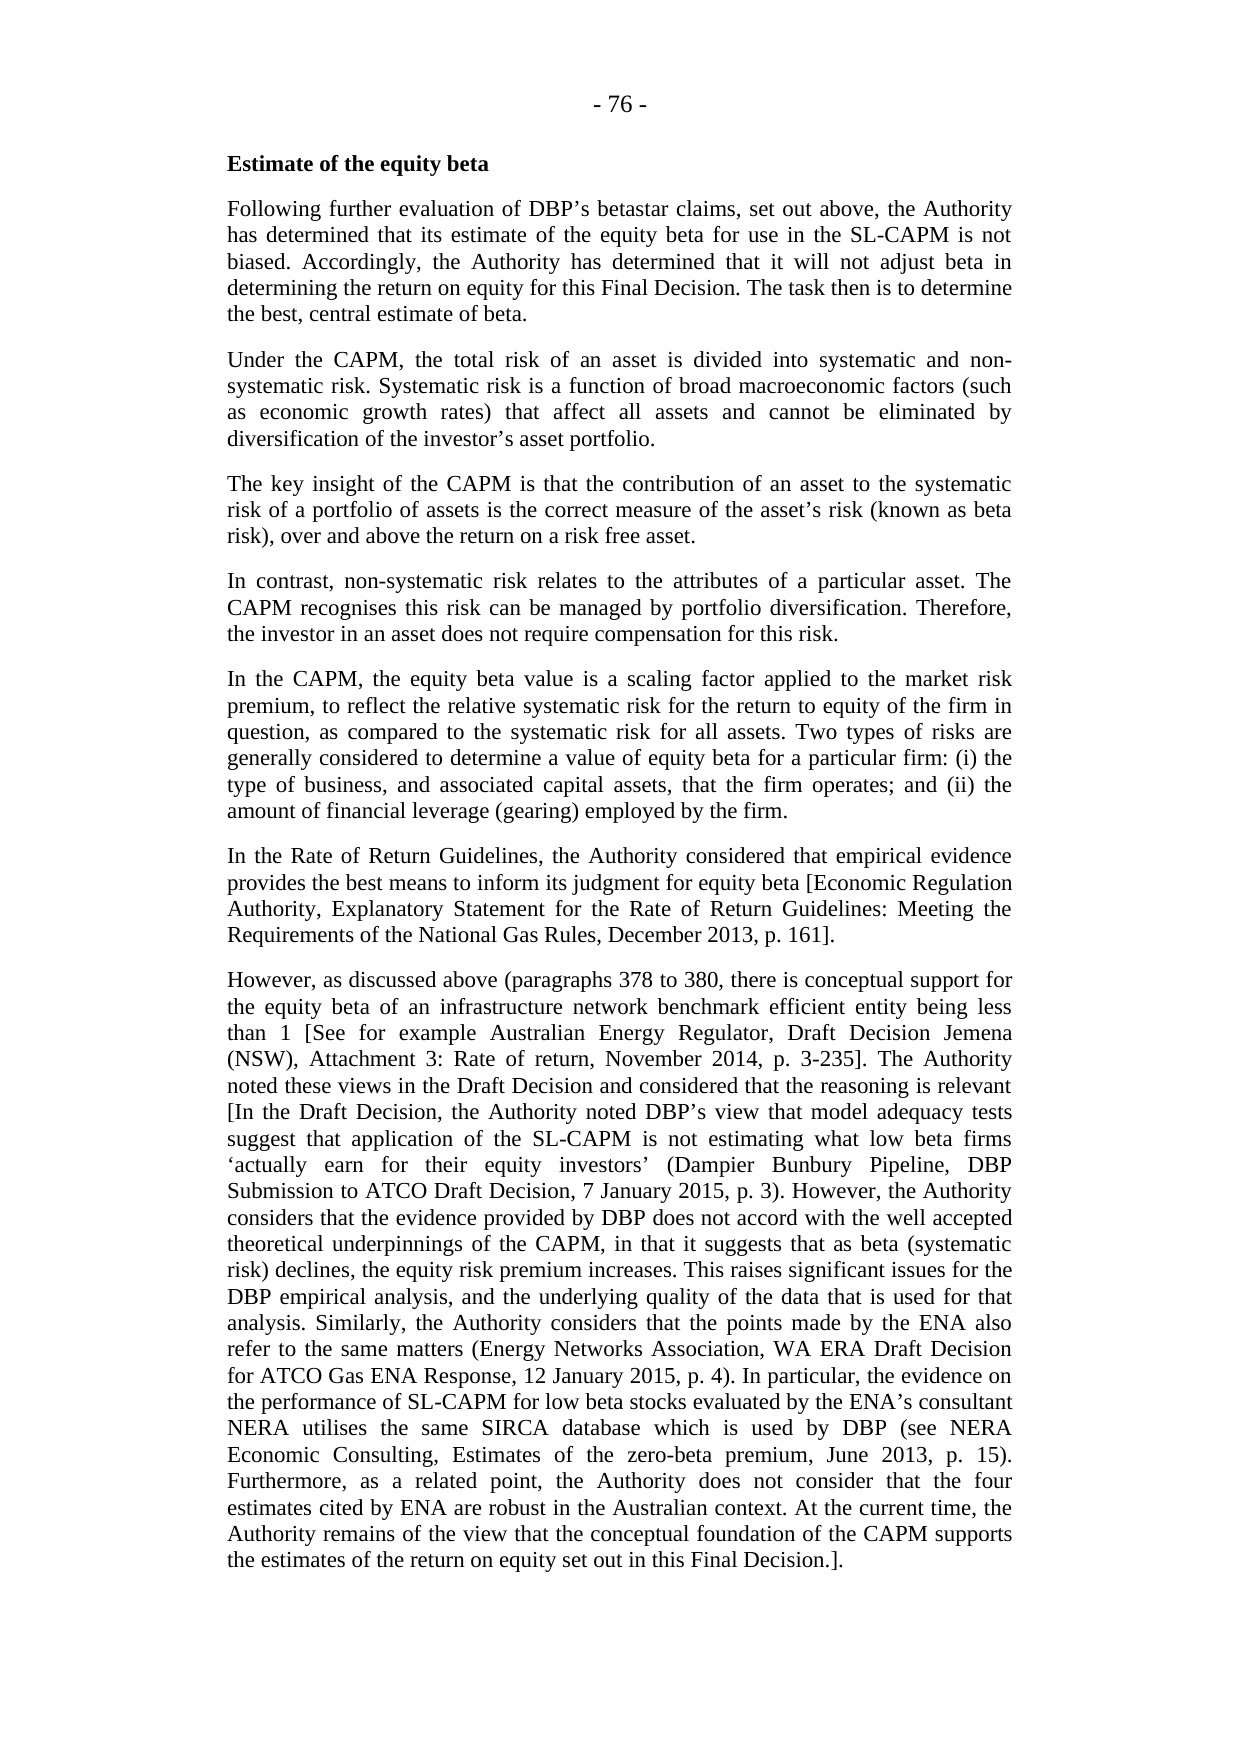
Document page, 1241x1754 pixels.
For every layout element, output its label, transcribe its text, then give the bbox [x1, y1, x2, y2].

text However, as discussed above (paragraphs 378 to 380, there is conceptual support for the equity beta of an infrastructure network benchmark efficient entity being less than 1 [See for example Australian Energy Regulator, Draft Decision Jemena (NSW), Attachment 3: Rate of return, November 2014, p. 3-235]. The Authority noted these views in the Draft Decision and considered that the reasoning is relevant [In the Draft Decision, the Authority noted DBP’s view that model adequacy tests suggest that application of the SL-CAPM is not estimating what low beta firms ‘actually earn for their equity investors’ (Dampier Bunbury Pipeline, DBP Submission to ATCO Draft Decision, 7 January 2015, p. 3). However, the Authority considers that the evidence provided by DBP does not accord with the well accepted theoretical underpinnings of the CAPM, in that it suggests that as beta (systematic risk) declines, the equity risk premium increases. This raises significant issues for the DBP empirical analysis, and the underlying quality of the data that is used for that analysis. Similarly, the Authority considers that the points made by the ENA also refer to the same matters (Energy Networks Association, WA ERA Draft Decision for ATCO Gas ENA Response, 12 January 2015, p. 4). In particular, the evidence on the performance of SL-CAPM for low beta stocks evaluated by the ENA’s consultant NERA utilises the same SIRCA database which is used by DBP (see NERA Economic Consulting, Estimates of the zero-beta premium, June 2013, p. 15). Furthermore, as a related point, the Authority does not consider that the four estimates cited by ENA are robust in the Australian context. At the current time, the Authority remains of the view that the conceptual foundation of the CAPM supports the estimates of the return on equity set out in this Final Decision.]. [227, 966, 1013, 1573]
text In the Rate of Return Guidelines, the Authority considered that empirical evidence provides the best means to inform its judgment for equity beta [Economic Regulation Authority, Explanatory Statement for the Rate of Return Guidelines: Meeting the Requirements of the National Gas Rules, December 2013, p. 161]. [227, 842, 1013, 948]
text In the CAPM, the equity beta value is a scaling factor applied to the market risk premium, to reflect the relative systematic risk for the return to equity of the firm in question, as compared to the systematic risk for all assets. Two types of risks are generally considered to determine a value of equity beta for a particular firm: (i) the type of business, and associated capital assets, that the firm operates; and (ii) the amount of financial leverage (gearing) employed by the firm. [227, 665, 1013, 823]
text Following further evaluation of DBP’s betastar claims, set out above, the Authority has determined that its estimate of the equity beta for use in the SL-CAPM is not biased. Accordingly, the Authority has determined that it will not adjust beta in determining the return on equity for this Final Decision. The task then is to determine the best, central estimate of beta. [227, 195, 1013, 327]
text Estimate of the equity beta [227, 150, 1013, 176]
text Under the CAPM, the total risk of an asset is divided into systematic and non-systematic risk. Systematic risk is a function of broad macroeconomic factors (such as economic growth rates) that affect all assets and cannot be eliminated by diversification of the investor’s asset portfolio. [227, 346, 1013, 451]
text In contrast, non-systematic risk relates to the attributes of a particular asset. The CAPM recognises this risk can be managed by portfolio diversification. Therefore, the investor in an asset does not require compensation for this risk. [227, 568, 1013, 647]
text The key insight of the CAPM is that the contribution of an asset to the systematic risk of a portfolio of assets is the correct measure of the asset’s risk (known as beta risk), over and above the return on a risk free asset. [227, 470, 1013, 549]
